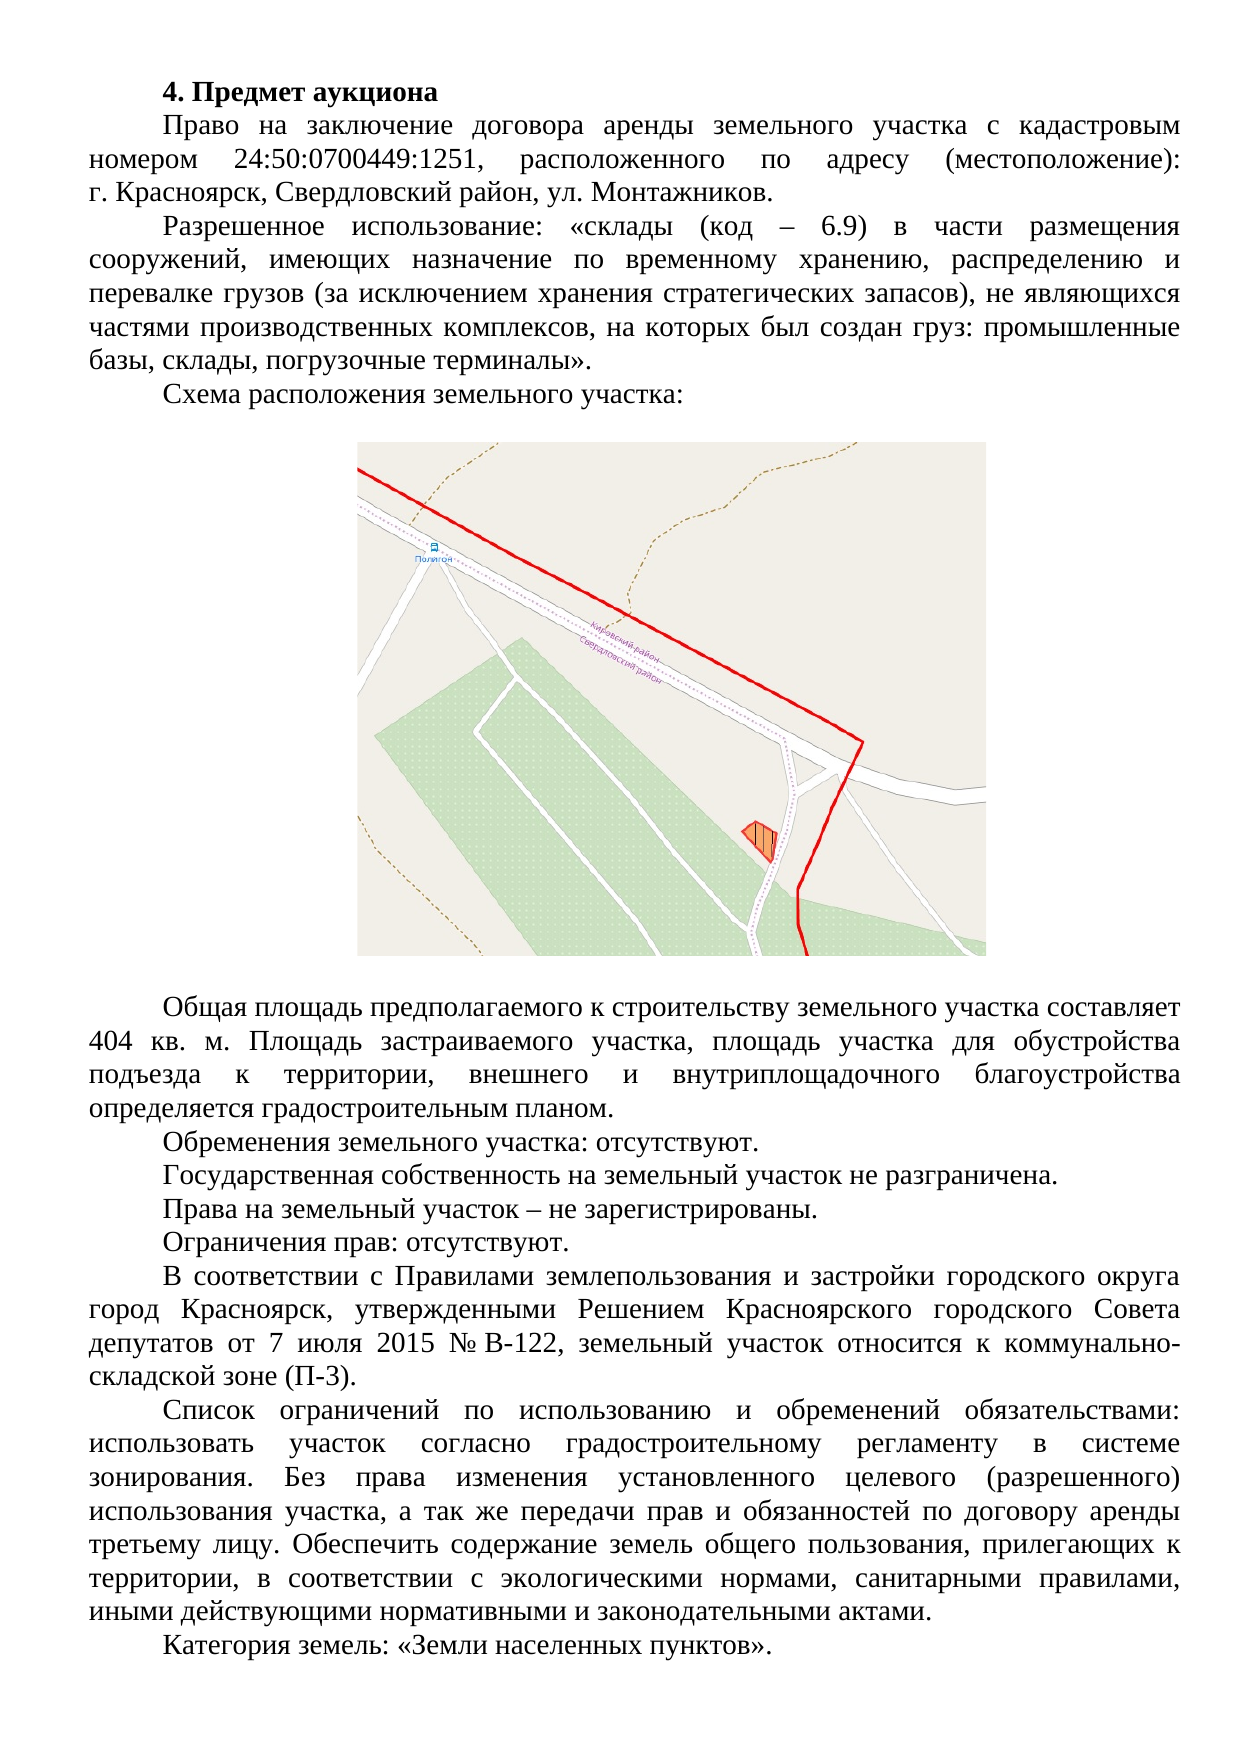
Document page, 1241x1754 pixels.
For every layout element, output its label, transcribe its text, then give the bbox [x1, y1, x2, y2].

text Обременения земельного участка: отсутствуют. [89, 1124, 1181, 1157]
text Права на земельный участок – не зарегистрированы. [89, 1191, 1181, 1224]
text Категория земель: «Земли населенных пунктов». [89, 1627, 1181, 1660]
text Ограничения прав: отсутствуют. [89, 1224, 1181, 1258]
text 4. Предмет аукциона [89, 74, 1181, 107]
text Государственная собственность на земельный участок не разграничена. [89, 1157, 1181, 1191]
text Список ограничений по использованию и обременений обязательствами: использовать участок согласно градостроительному регламенту в системе зонирования. Без права изменения установленного целевого (разрешенного) использования участка, а так же передачи прав и обязанностей по договору аренды третьему лицу. Обеспечить содержание земель общего пользования, прилегающих к территории, в соответствии с экологическими нормами, санитарными правилами, иными действующими нормативными и законодательными актами. [89, 1392, 1181, 1627]
picture [357, 442, 987, 956]
text Общая площадь предполагаемого к строительству земельного участка составляет 404 кв. м. Площадь застраиваемого участка, площадь участка для обустройства подъезда к территории, внешнего и внутриплощадочного благоустройства определяется градостроительным планом. [89, 989, 1181, 1124]
text Схема расположения земельного участка: [89, 376, 1181, 409]
text Разрешенное использование: «склады (код – 6.9) в части размещения сооружений, имеющих назначение по временному хранению, распределению и перевалке грузов (за исключением хранения стратегических запасов), не являющихся частями производственных комплексов, на которых был создан груз: промышленные базы, склады, погрузочные терминалы». [89, 208, 1181, 376]
text В соответствии с Правилами землепользования и застройки городского округа город Красноярск, утвержденными Решением Красноярского городского Совета депутатов от 7 июля 2015 № В-122, земельный участок относится к коммунально-складской зоне (П-3). [89, 1258, 1181, 1392]
text Право на заключение договора аренды земельного участка с кадастровым номером 24:50:0700449:1251, расположенного по адресу (местоположение): г. Красноярск, Свердловский район, ул. Монтажников. [89, 107, 1181, 208]
